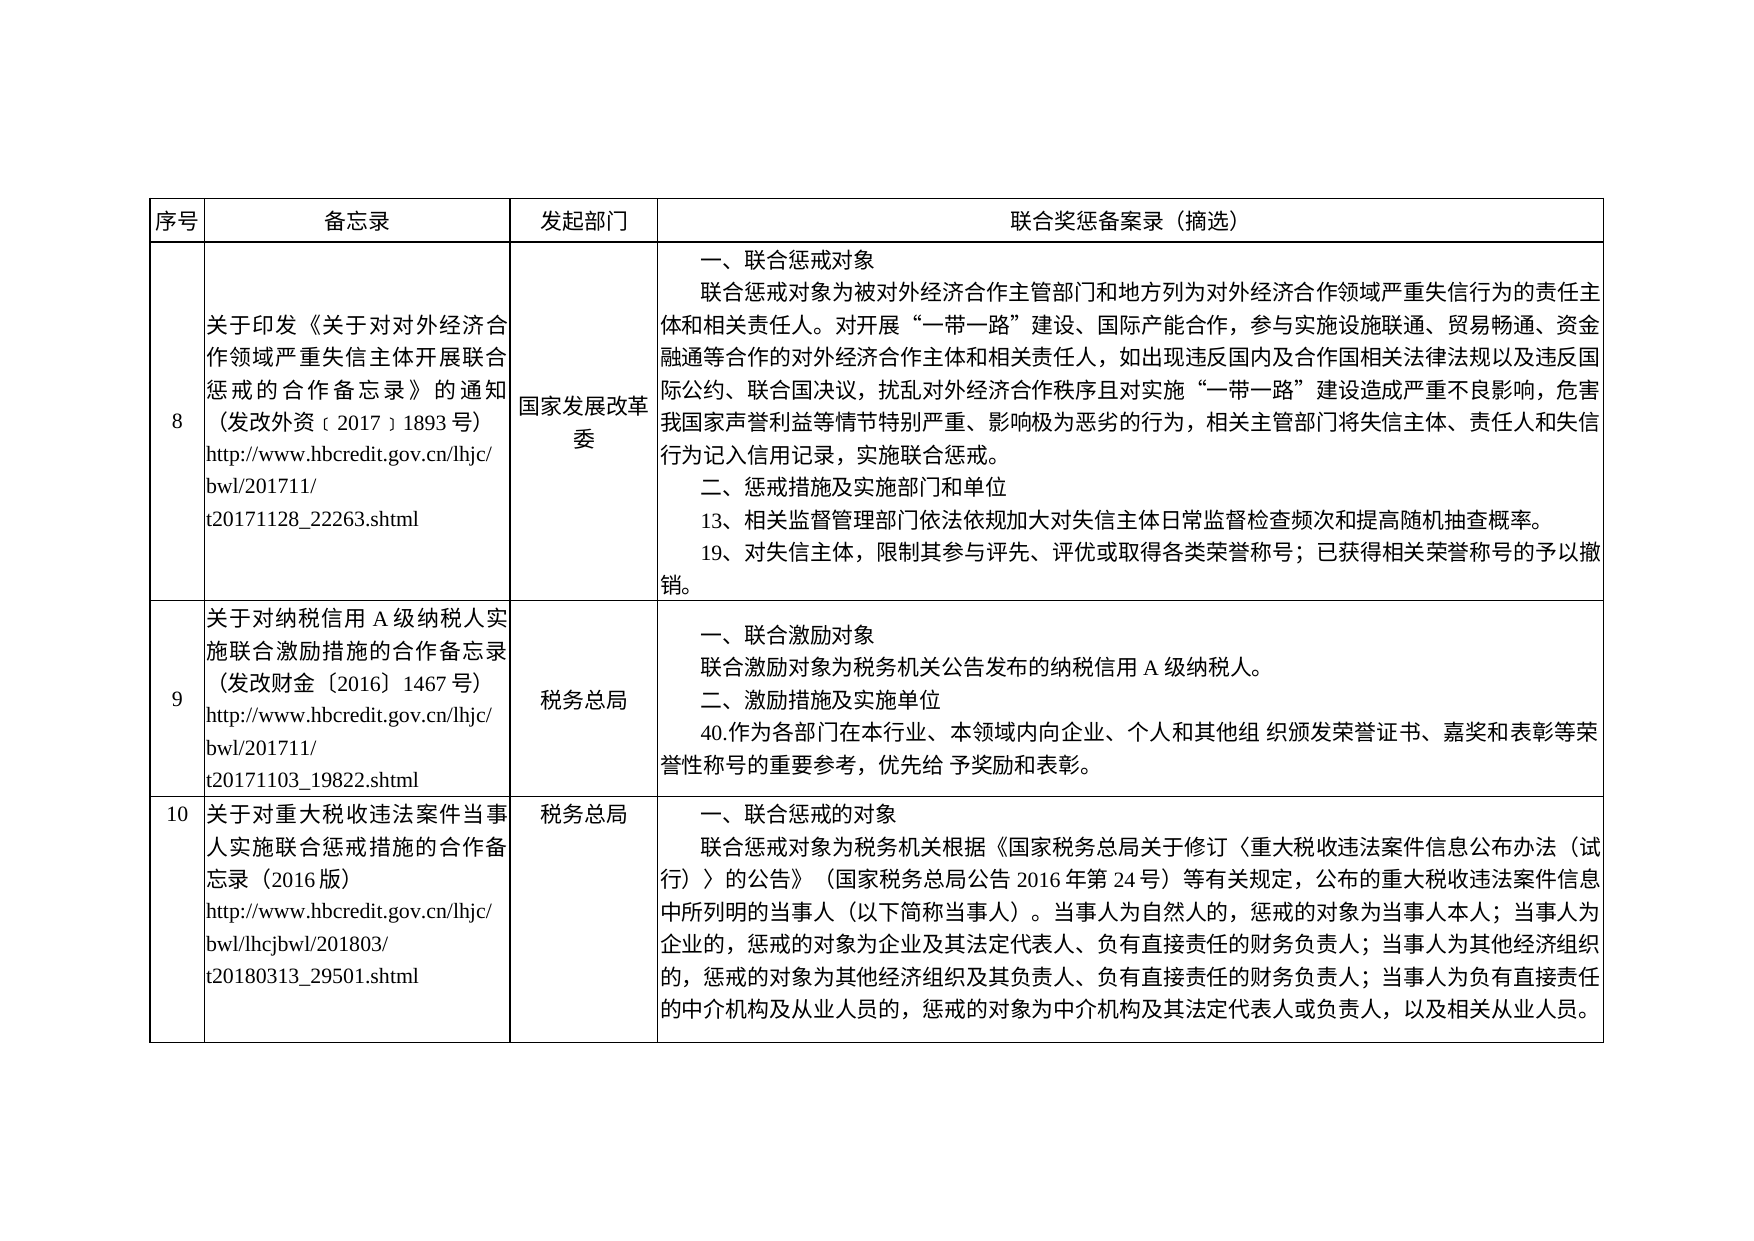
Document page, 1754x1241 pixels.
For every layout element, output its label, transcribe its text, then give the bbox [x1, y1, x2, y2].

table_header 联合奖惩备案录（摘选） [658, 199, 1603, 241]
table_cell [205, 797, 509, 1042]
table_cell 关于对纳税信用A级纳税人实施联合激励措施的合作备忘录（发改财金〔2016〕1467号） http://www.hbcredit.gov.cn/lhjc/bwl/201711/t20171103_19822.shtml [205, 601, 509, 796]
table_header 序号 [151, 199, 204, 241]
table_cell 关于印发《关于对对外经济合作领域严重失信主体开展联合惩戒的合作备忘录》的通知（发改外资﹝2017﹞1893号） http://www.hbcredit.gov.cn/lhjc/bwl/201711/t20171128_22263.shtml [205, 243, 509, 600]
table_cell 一、联合激励对象 联合激励对象为税务机关公告发布的纳税信用 A 级纳税人。 二、激励措施及实施单位 40.作为各部门在本行业、本领域内向企业、个人和其他组 织颁发荣誉证书、嘉奖和表彰等荣誉性称号的重要参考，优先给 予奖励和表彰。 [658, 601, 1603, 796]
table_cell 8 [151, 243, 204, 600]
table_cell 10 [151, 797, 204, 1042]
table_cell 税务总局 [511, 797, 657, 1042]
table_cell 国家发展改革委 [511, 243, 657, 600]
table_cell 9 [151, 601, 204, 796]
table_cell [658, 797, 1603, 1042]
table_cell 一、联合惩戒对象 联合惩戒对象为被对外经济合作主管部门和地方列为对外经济合作领域严重失信行为的责任主体和相关责任人。对开展“一带一路”建设、国际产能合作，参与实施设施联通、贸易畅通、资金融通等合作的对外经济合作主体和相关责任人，如出现违反国内及合作国相关法律法规以及违反国际公约、联合国决议，扰乱对外经济合作秩序且对实施“一带一路”建设造成严重不良影响，危害我国家声誉利益等情节特别严重、影响极为恶劣的行为，相关主管部门将失信主体、责任人和失信行为记入信用记录，实施联合惩戒。 二、惩戒措施及实施部门和单位 13、相关监督管理部门依法依规加大对失信主体日常监督检查频次和提高随机抽查概率。 19、对失信主体，限制其参与评先、评优或取得各类荣誉称号；已获得相关荣誉称号的予以撤销。 [658, 243, 1603, 600]
table_header 备忘录 [205, 199, 509, 241]
table_header 发起部门 [511, 199, 657, 241]
table_cell 税务总局 [511, 601, 657, 796]
